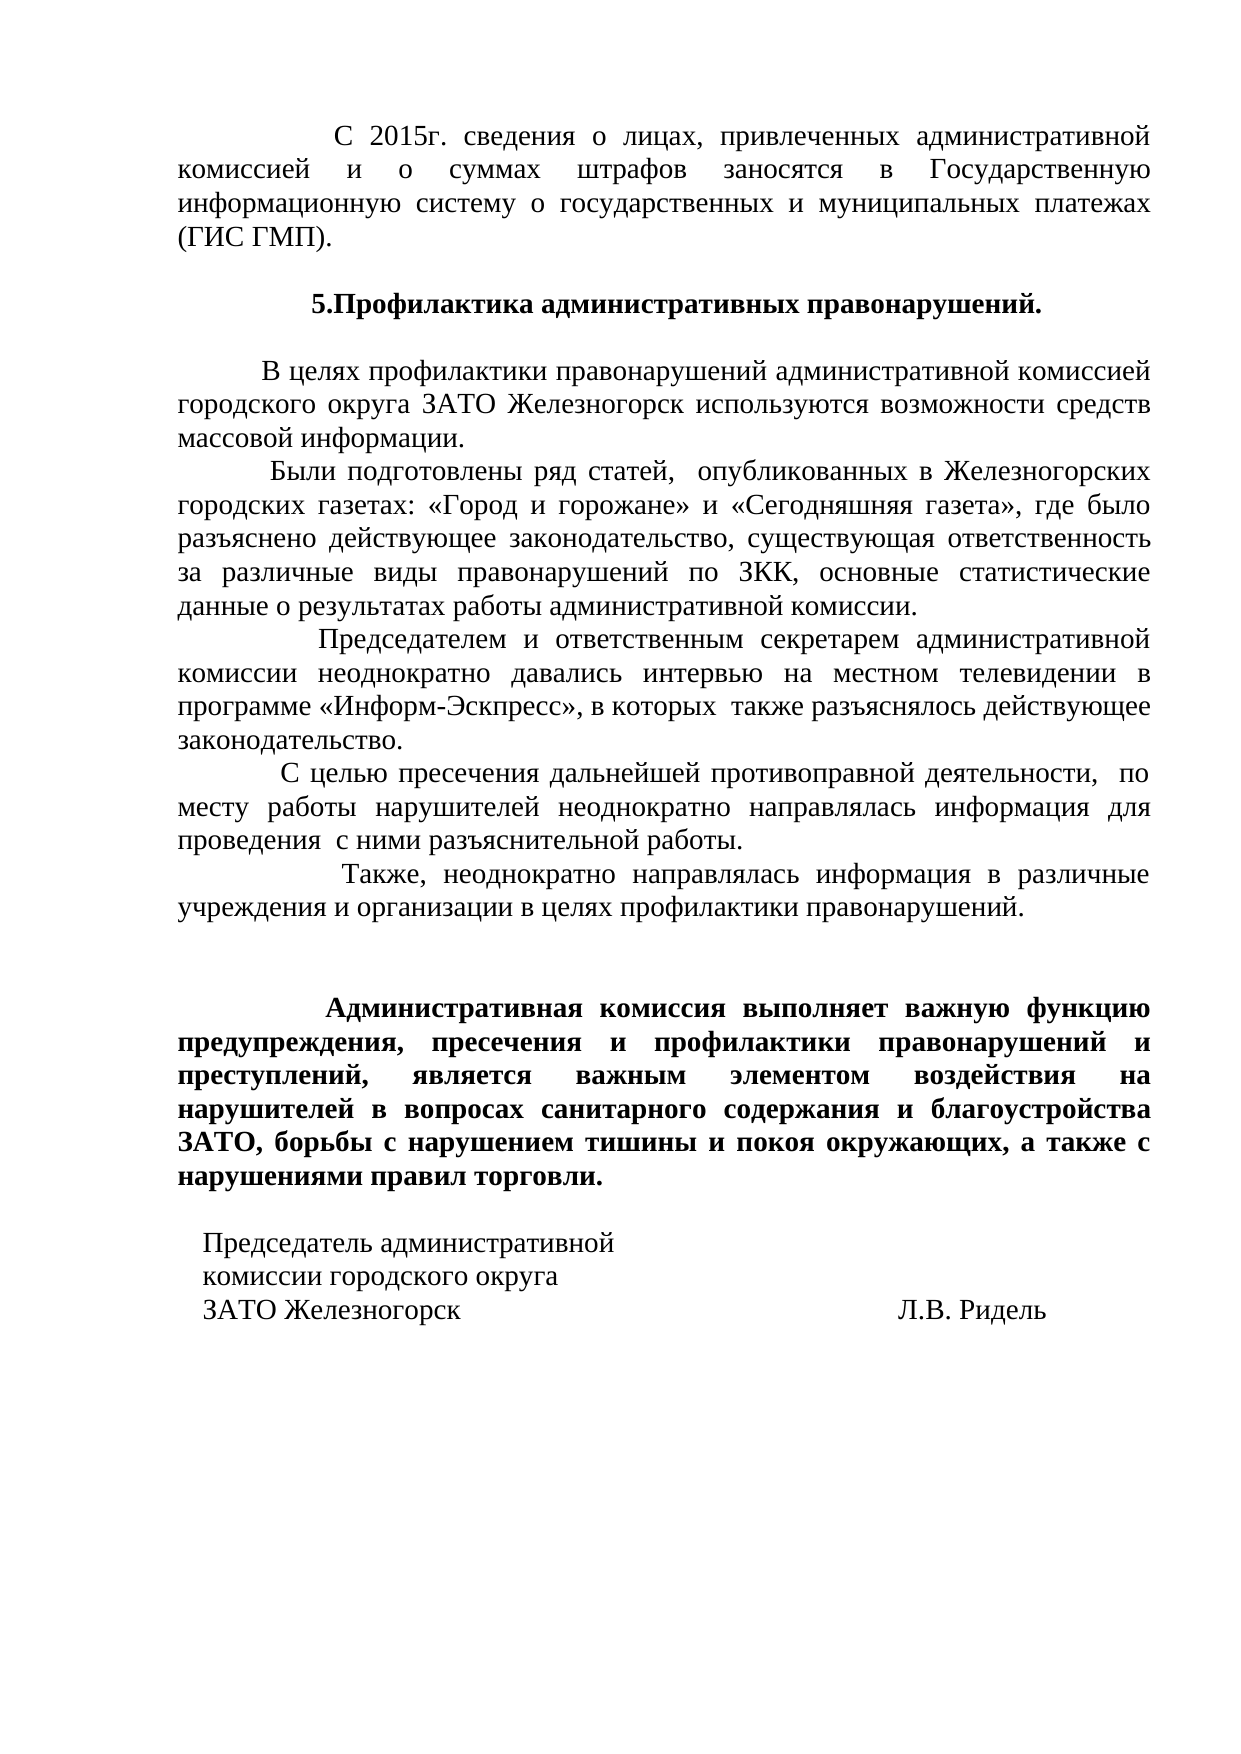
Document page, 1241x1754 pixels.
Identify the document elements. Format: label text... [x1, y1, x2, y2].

text Были подготовлены ряд статей, опубликованных в Железногорских городских газетах: «Город и горожане» и «Сегодняшняя газета», где было разъяснено действующее законодательство, существующая ответственность за различные виды правонарушений по ЗКК, основные статистические данные о результатах работы административной комиссии. [177, 453, 1152, 621]
text ЗАТО Железногорск Л.В. Ридель [177, 1292, 1152, 1326]
text В целях профилактики правонарушений административной комиссией городского округа ЗАТО Железногорск используются возможности средств массовой информации. [177, 353, 1152, 453]
text 5.Профилактика административных правонарушений. [177, 286, 1152, 319]
text С 2015г. сведения о лицах, привлеченных административной комиссией и о суммах штрафов заносятся в Государственную информационную систему о государственных и муниципальных платежах (ГИС ГМП). [177, 118, 1152, 252]
text Председатель административной [177, 1225, 1152, 1258]
text Административная комиссия выполняет важную функцию предупреждения, пресечения и профилактики правонарушений и преступлений, является важным элементом воздействия на нарушителей в вопросах санитарного содержания и благоустройства ЗАТО, борьбы с нарушением тишины и покоя окружающих, а также с нарушениями правил торговли. [177, 990, 1152, 1191]
text Председателем и ответственным секретарем административной комиссии неоднократно давались интервью на местном телевидении в программе «Информ-Эскпресс», в которых также разъяснялось действующее законодательство. [177, 621, 1152, 755]
text Также, неоднократно направлялась информация в различные учреждения и организации в целях профилактики правонарушений. [177, 856, 1152, 923]
text комиссии городского округа [177, 1258, 1152, 1292]
text С целью пресечения дальнейшей противоправной деятельности, по месту работы нарушителей неоднократно направлялась информация для проведения с ними разъяснительной работы. [177, 755, 1152, 856]
